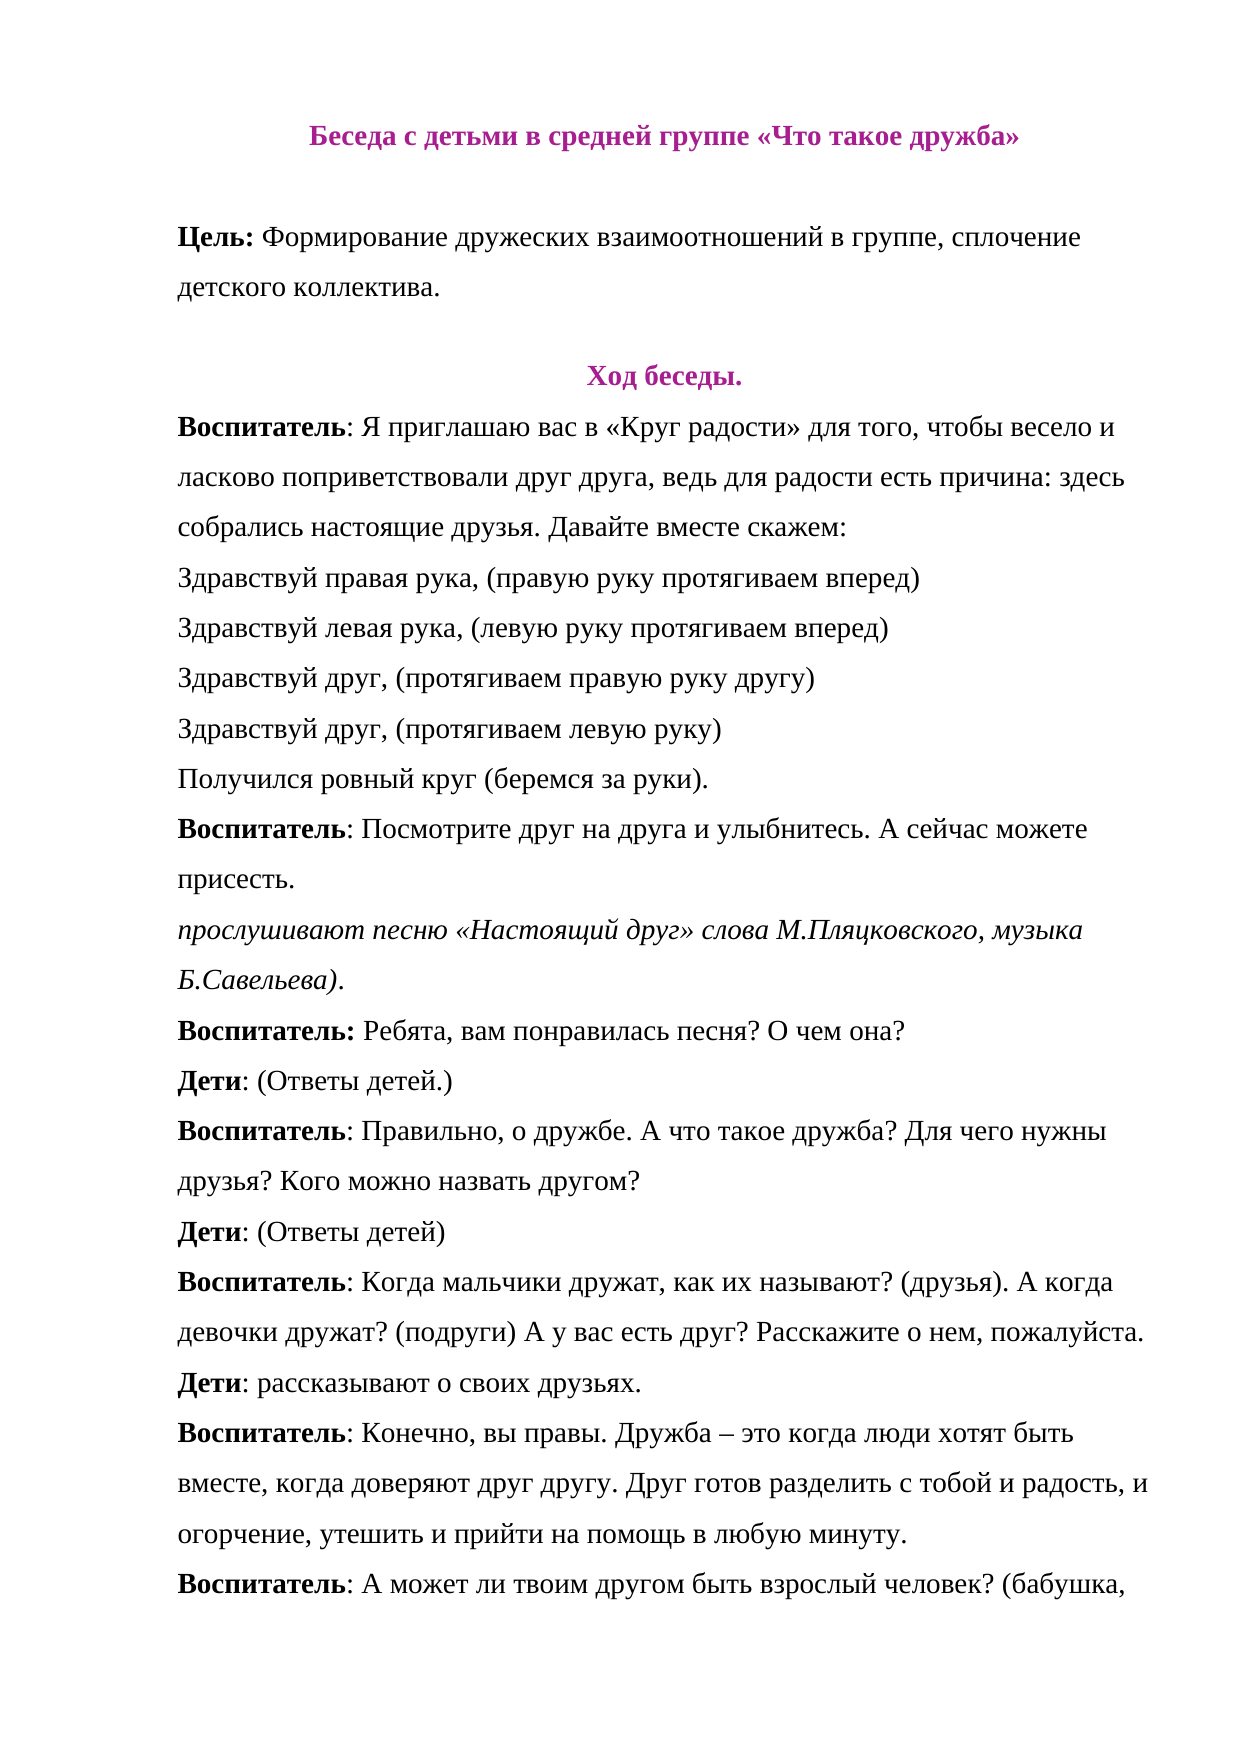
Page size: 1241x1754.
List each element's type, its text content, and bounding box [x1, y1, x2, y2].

text Ход беседы. [177, 358, 1152, 392]
text Беседа с детьми в средней группе «Что такое дружба» [177, 118, 1152, 152]
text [177, 409, 1152, 1599]
text Цель: Формирование дружеских взаимоотношений в группе, сплочение детского коллектива. [177, 219, 1152, 344]
